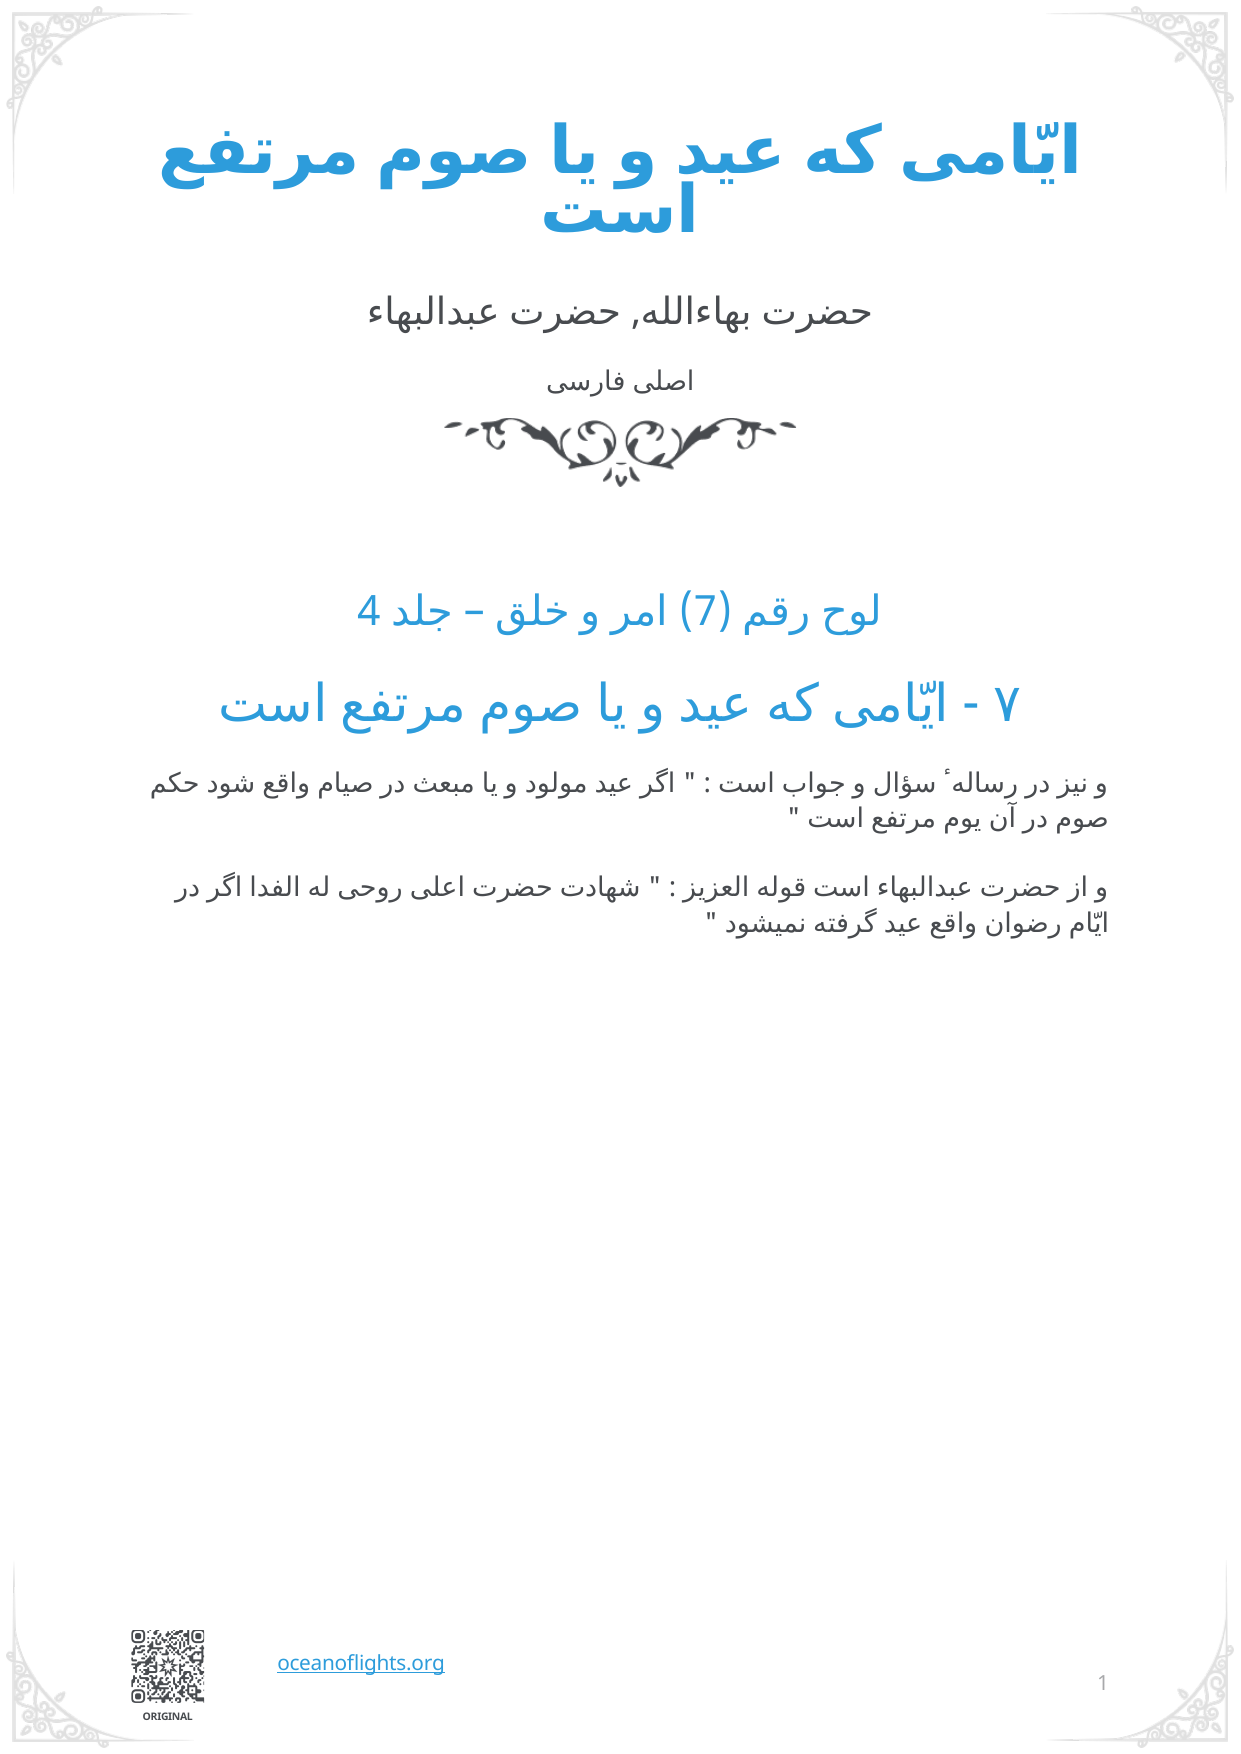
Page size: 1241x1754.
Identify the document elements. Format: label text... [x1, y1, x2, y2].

picture [6, 6, 194, 194]
text و از حضرت عبدالبهاء است قوله العزیز : " شهادت حضرت اعلی روحی له الفدا اگر در ایّام رضوان واقع عید گرفته نمیشود " [131, 872, 1109, 943]
picture [1046, 6, 1234, 194]
picture [1046, 1560, 1234, 1748]
picture [6, 1560, 205, 1748]
picture [444, 418, 797, 487]
subtitle ٧ - ایّامی که عید و یا صوم مرتفع است [131, 669, 1109, 734]
title ایّامی که عید و یا صوم مرتفع است [131, 117, 1109, 259]
text حضرت بهاءالله, حضرت عبدالبهاء [131, 293, 1109, 333]
subtitle لوح رقم (7) امر و خلق – جلد 4 [131, 583, 1109, 636]
text و نیز در رسالهٴ سؤال و جواب است : " اگر عید مولود و یا مبعث در صیام واقع شود حکم صوم در آن یوم مرتفع است " [131, 768, 1109, 839]
text اصلی فارسی [131, 366, 1109, 401]
